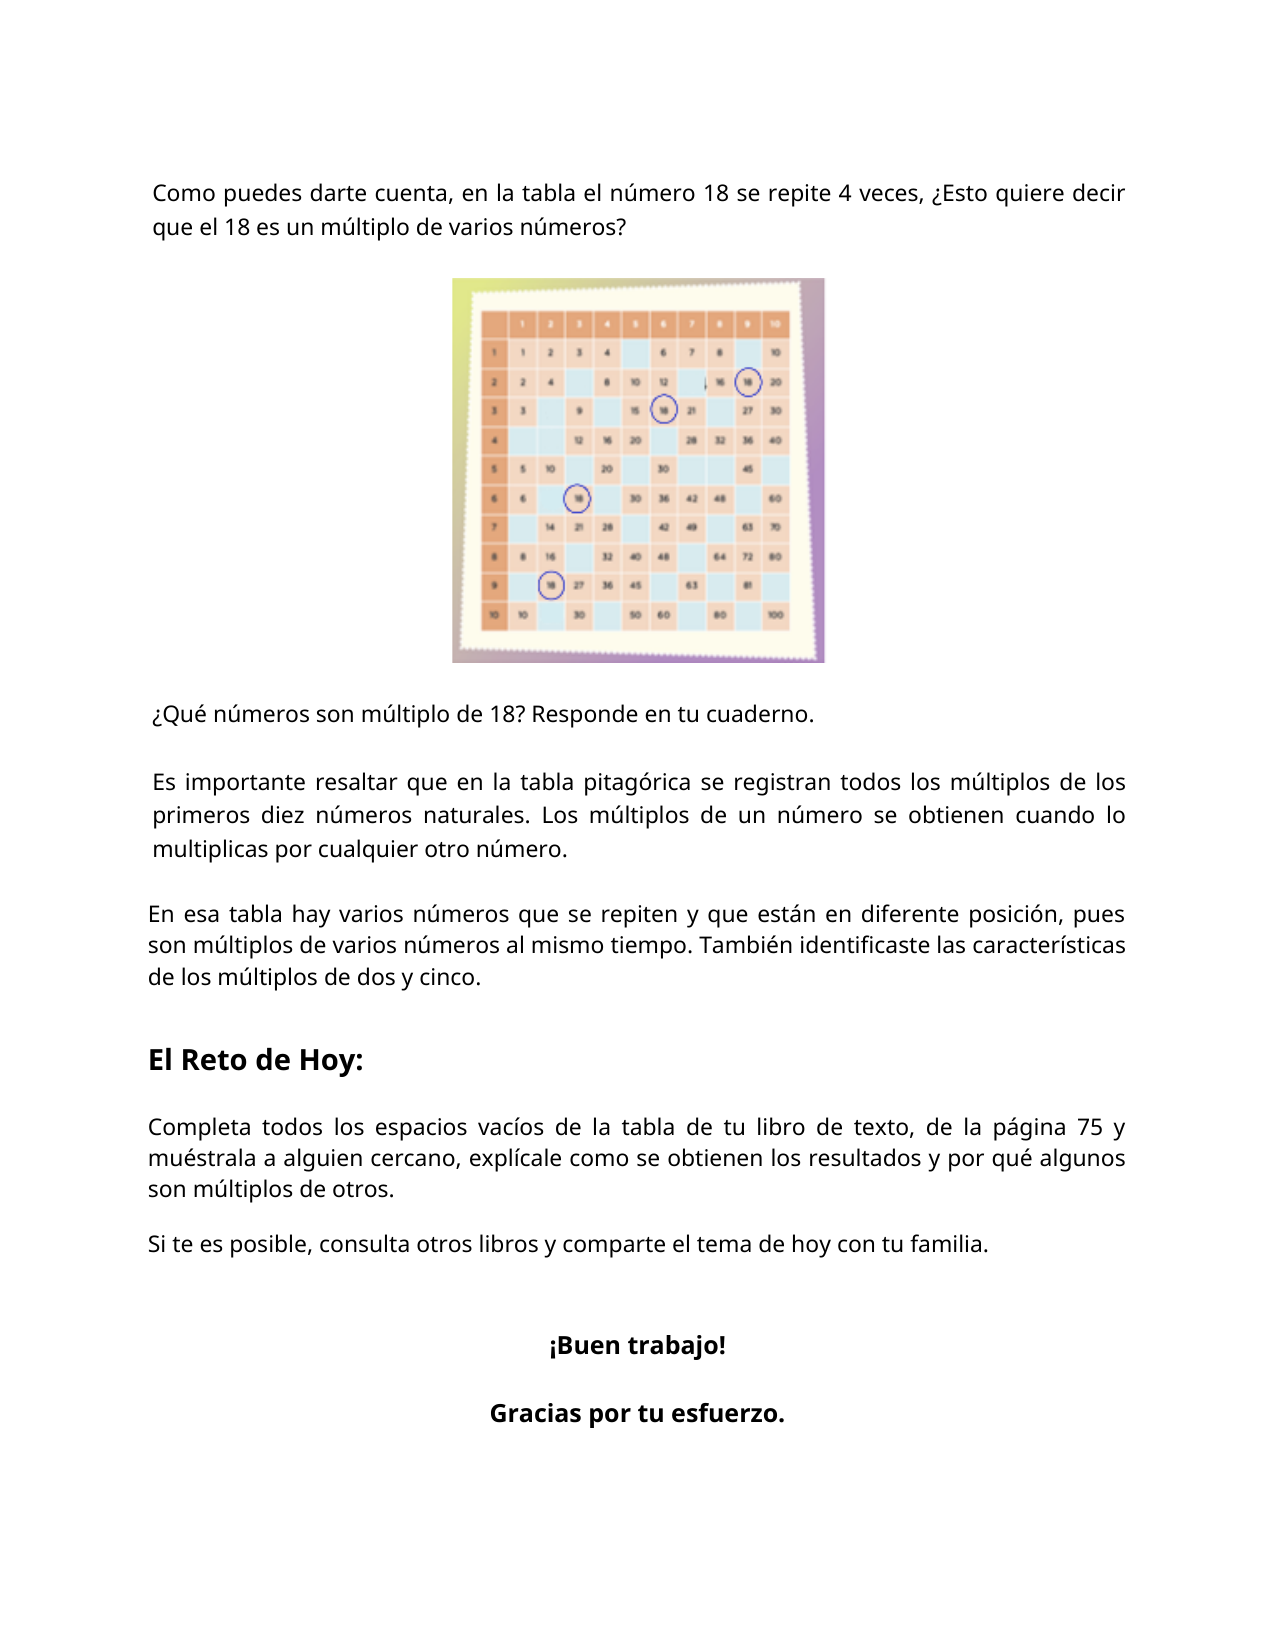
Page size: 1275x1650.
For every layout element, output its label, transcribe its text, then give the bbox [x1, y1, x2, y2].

list Como puedes darte cuenta, en la tabla el número 18 se repite 4 veces, ¿Esto quiere decir que el 18 es un múltiplo de varios números? [152, 177, 1127, 242]
list ¿Qué números son múltiplo de 18? Responde en tu cuaderno. [152, 698, 1127, 729]
text Completa todos los espacios vacíos de la tabla de tu libro de texto, de la página 75 y muéstrala a alguien cercano, explícale como se obtienen los resultados y por qué algunos son múltiplos de otros. [148, 1111, 1127, 1204]
text Si te es posible, consulta otros libros y comparte el tema de hoy con tu familia. [148, 1228, 1127, 1259]
text ¡Buen trabajo! [148, 1328, 1127, 1362]
list Es importante resaltar que en la tabla pitagórica se registran todos los múltiplos de los primeros diez números naturales. Los múltiplos de un número se obtienen cuando lo multiplicas por cualquier otro número. [152, 765, 1127, 864]
list En esa tabla hay varios números que se repiten y que están en diferente posición, pues son múltiplos de varios números al mismo tiempo. También identificaste las características de los múltiplos de dos y cinco. [148, 898, 1127, 992]
text El Reto de Hoy: [148, 1039, 1127, 1079]
picture [452, 278, 828, 663]
text Gracias por tu esfuerzo. [148, 1396, 1127, 1430]
